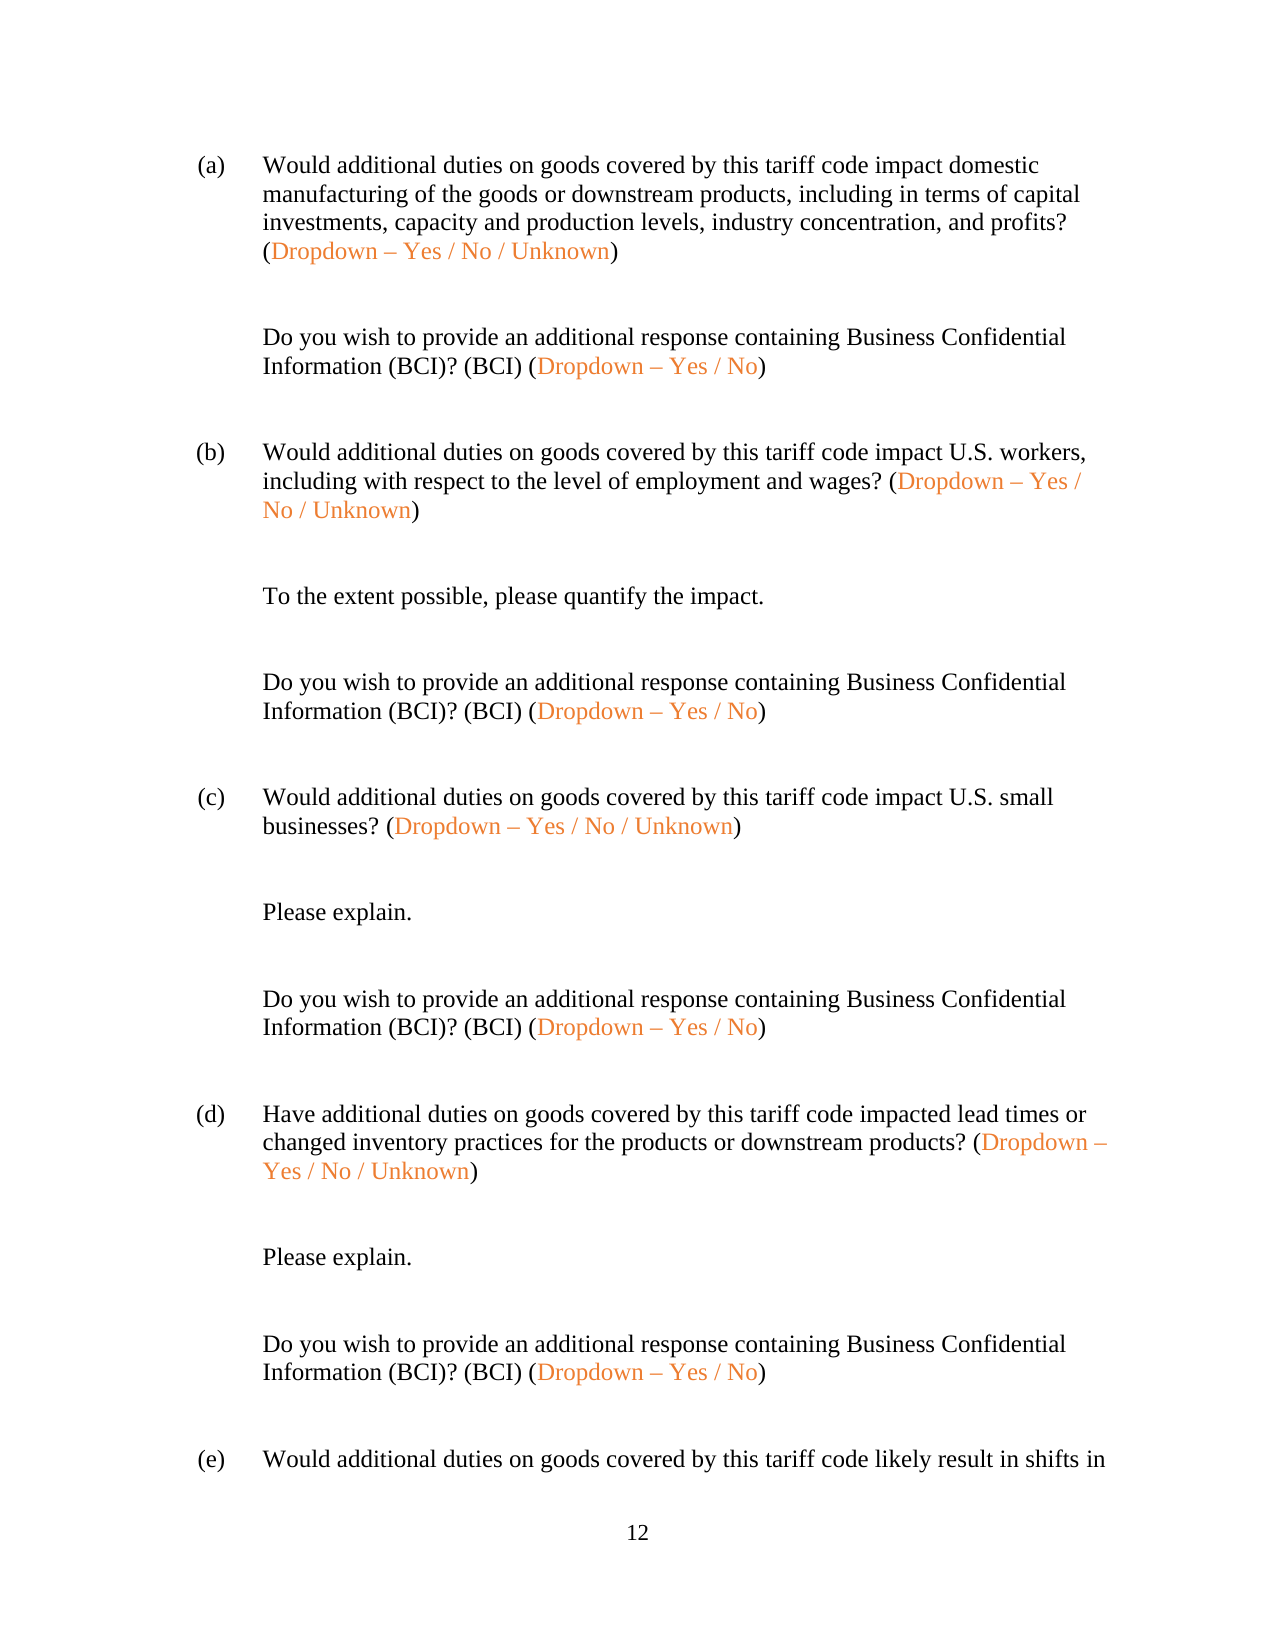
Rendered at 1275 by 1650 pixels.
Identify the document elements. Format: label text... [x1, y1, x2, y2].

list Have additional duties on goods covered by this tariff code impacted lead times or changed inventory practices for the products or downstream products? (Dropdown – Yes / No / Unknown) [225, 1099, 1125, 1185]
list Do you wish to provide an additional response containing Business Confidential Information (BCI)? (BCI) (Dropdown – Yes / No) [262, 667, 1125, 725]
list Do you wish to provide an additional response containing Business Confidential Information (BCI)? (BCI) (Dropdown – Yes / No) [262, 1329, 1125, 1386]
list Would additional duties on goods covered by this tariff code impact domestic manufacturing of the goods or downstream products, including in terms of capital investments, capacity and production levels, industry concentration, and profits? (Dropdown – Yes / No / Unknown) [225, 150, 1125, 265]
list To the extent possible, please quantify the impact. [262, 581, 1125, 610]
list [225, 1444, 1125, 1472]
list Please explain. [262, 1242, 1125, 1271]
list Do you wish to provide an additional response containing Business Confidential Information (BCI)? (BCI) (Dropdown – Yes / No) [262, 984, 1125, 1041]
list Please explain. [262, 897, 1125, 926]
list Would additional duties on goods covered by this tariff code impact U.S. workers, including with respect to the level of employment and wages? (Dropdown – Yes / No / Unknown) [225, 437, 1125, 524]
list Do you wish to provide an additional response containing Business Confidential Information (BCI)? (BCI) (Dropdown – Yes / No) [262, 322, 1125, 380]
list Would additional duties on goods covered by this tariff code impact U.S. small businesses? (Dropdown – Yes / No / Unknown) [225, 782, 1125, 840]
